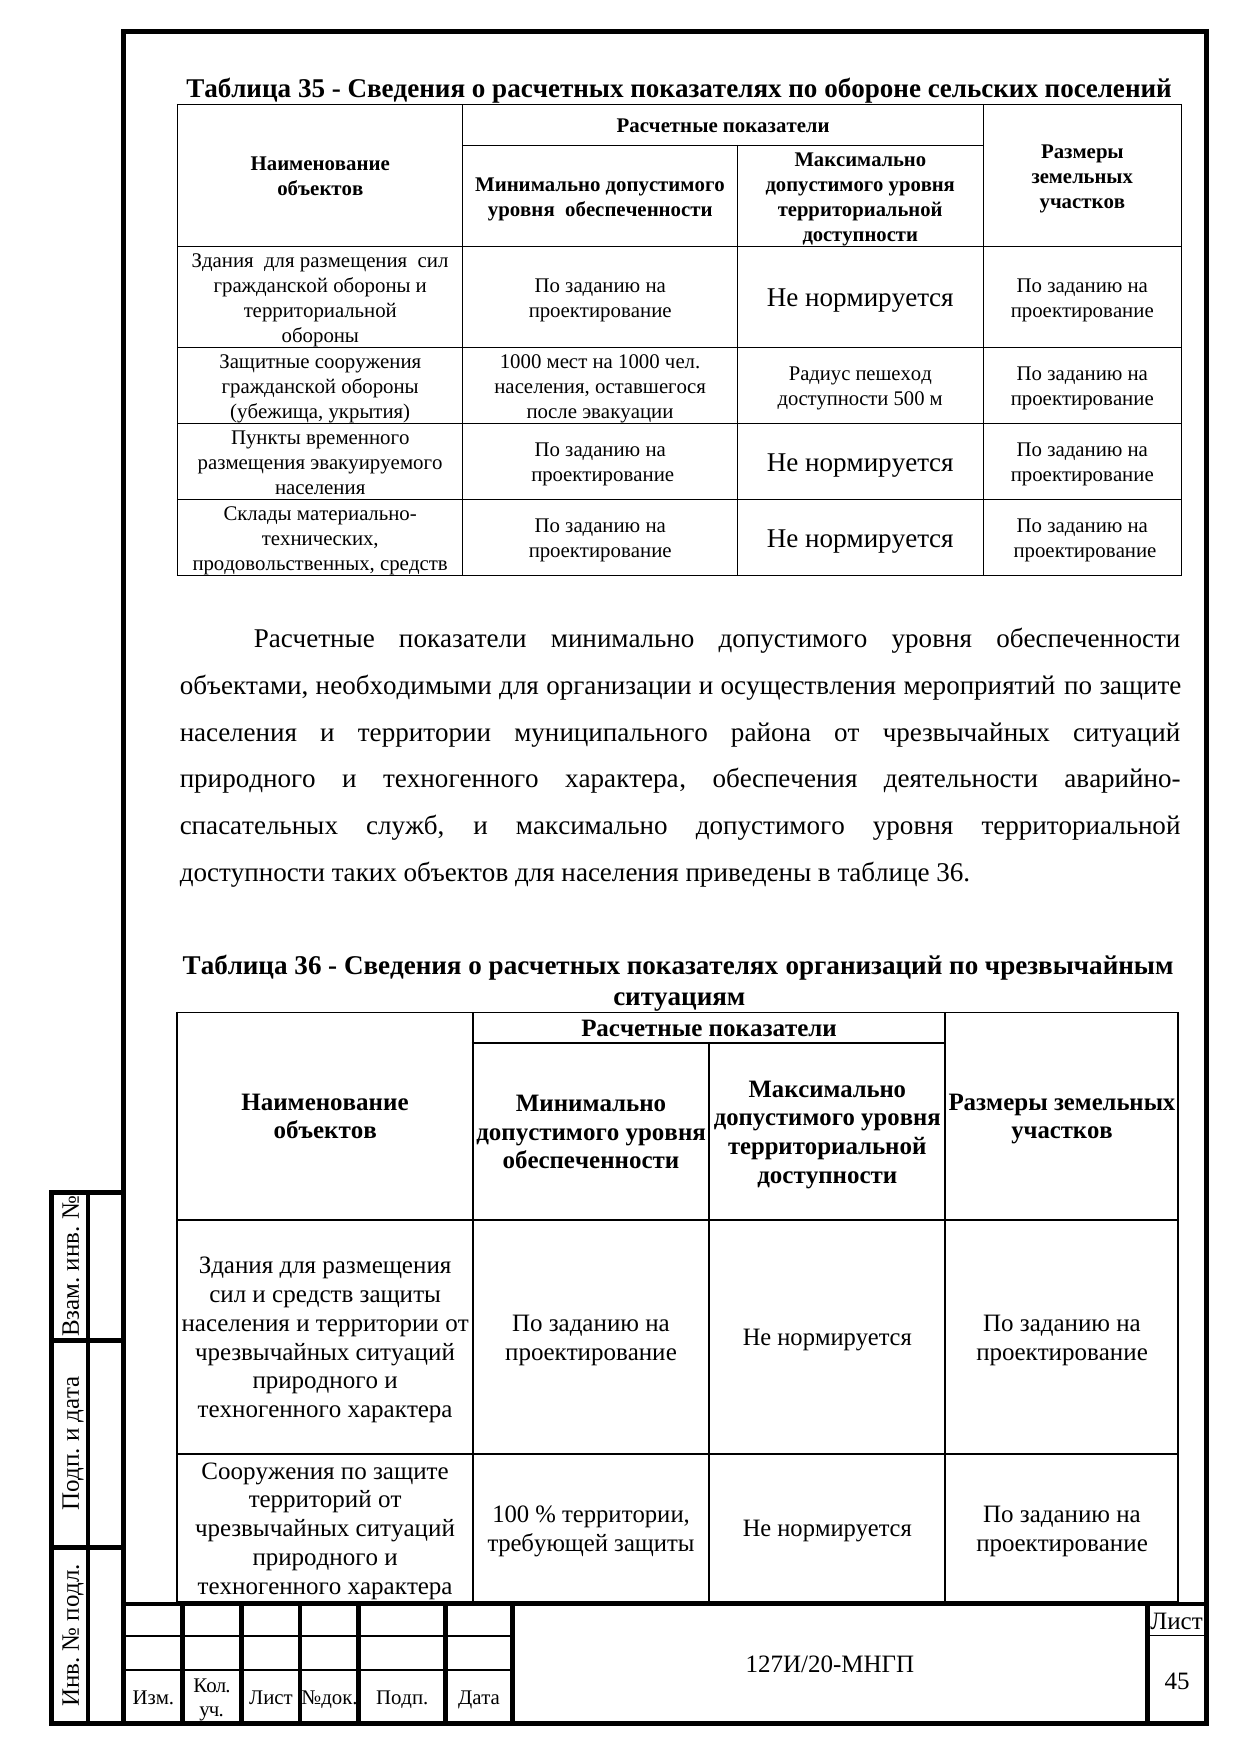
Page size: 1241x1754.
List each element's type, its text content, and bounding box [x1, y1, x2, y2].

table_cell Минимально допустимого уровня обеспеченности [474, 1044, 708, 1218]
table_cell Здания для размещения сил и средств защиты населения и территории от чрезвычайных ситуаций природного и техногенного характера [178, 1221, 472, 1453]
table_cell Не нормируется [738, 247, 983, 347]
table_header Размеры земельных участков [984, 105, 1181, 246]
table_cell По заданию на проектирование [946, 1455, 1177, 1601]
table_cell Сооружения по защите территорий от чрезвычайных ситуаций природного и техногенного характера [178, 1455, 472, 1601]
table_cell Склады материально- технических, продовольственных, средств [178, 500, 462, 575]
table_header Наименование объектов [178, 105, 462, 246]
table_cell Пункты временного размещения эвакуируемого населения [178, 424, 462, 499]
table_cell По заданию на проектирование [474, 1221, 708, 1453]
text Таблица 35 - Сведения о расчетных показателях по обороне сельских поселений [177, 73, 1181, 104]
table_cell Не нормируется [710, 1221, 944, 1453]
table_cell По заданию на проектирование [946, 1221, 1177, 1453]
table_cell По заданию на проектирование [984, 500, 1181, 575]
table_cell Не нормируется [738, 500, 983, 575]
table_cell По заданию на проектирование [463, 424, 737, 499]
table_cell 1000 мест на 1000 чел. населения, оставшегося после эвакуации [463, 348, 737, 423]
table_cell По заданию на проектирование [463, 247, 737, 347]
table_cell Здания для размещения сил гражданской обороны и территориальной обороны [178, 247, 462, 347]
table_cell Максимально допустимого уровня территориальной доступности [738, 146, 983, 246]
table_header Наименование объектов [178, 1013, 472, 1218]
table_header Расчетные показатели [474, 1013, 944, 1042]
table_cell Максимально допустимого уровня территориальной доступности [710, 1044, 944, 1218]
table_cell По заданию на проектирование [984, 424, 1181, 499]
table_cell По заданию на проектирование [984, 348, 1181, 423]
table_header Расчетные показатели [463, 105, 983, 145]
table_cell По заданию на проектирование [463, 500, 737, 575]
table_cell По заданию на проектирование [984, 247, 1181, 347]
table_cell Не нормируется [738, 424, 983, 499]
table_cell Радиус пешеход доступности 500 м [738, 348, 983, 423]
table_cell Защитные сооружения гражданской обороны (убежища, укрытия) [178, 348, 462, 423]
table_cell Минимально допустимого уровня обеспеченности [463, 146, 737, 246]
table_header Размеры земельных участков [946, 1013, 1177, 1218]
text Расчетные показатели минимально допустимого уровня обеспеченности объектами, необходимыми для организации и осуществления мероприятий по защите населения и территории муниципального района от чрезвычайных ситуаций природного и техногенного характера, обеспечения деятельности аварийно-спасательных служб, и максимально допустимого уровня территориальной доступности таких объектов для населения приведены в таблице 36. [179, 623, 1181, 887]
table_cell Не нормируется [710, 1455, 944, 1601]
table_cell 100 % территории, требующей защиты [474, 1455, 708, 1601]
text Таблица 36 - Сведения о расчетных показателях организаций по чрезвычайным ситуациям [175, 949, 1181, 1012]
